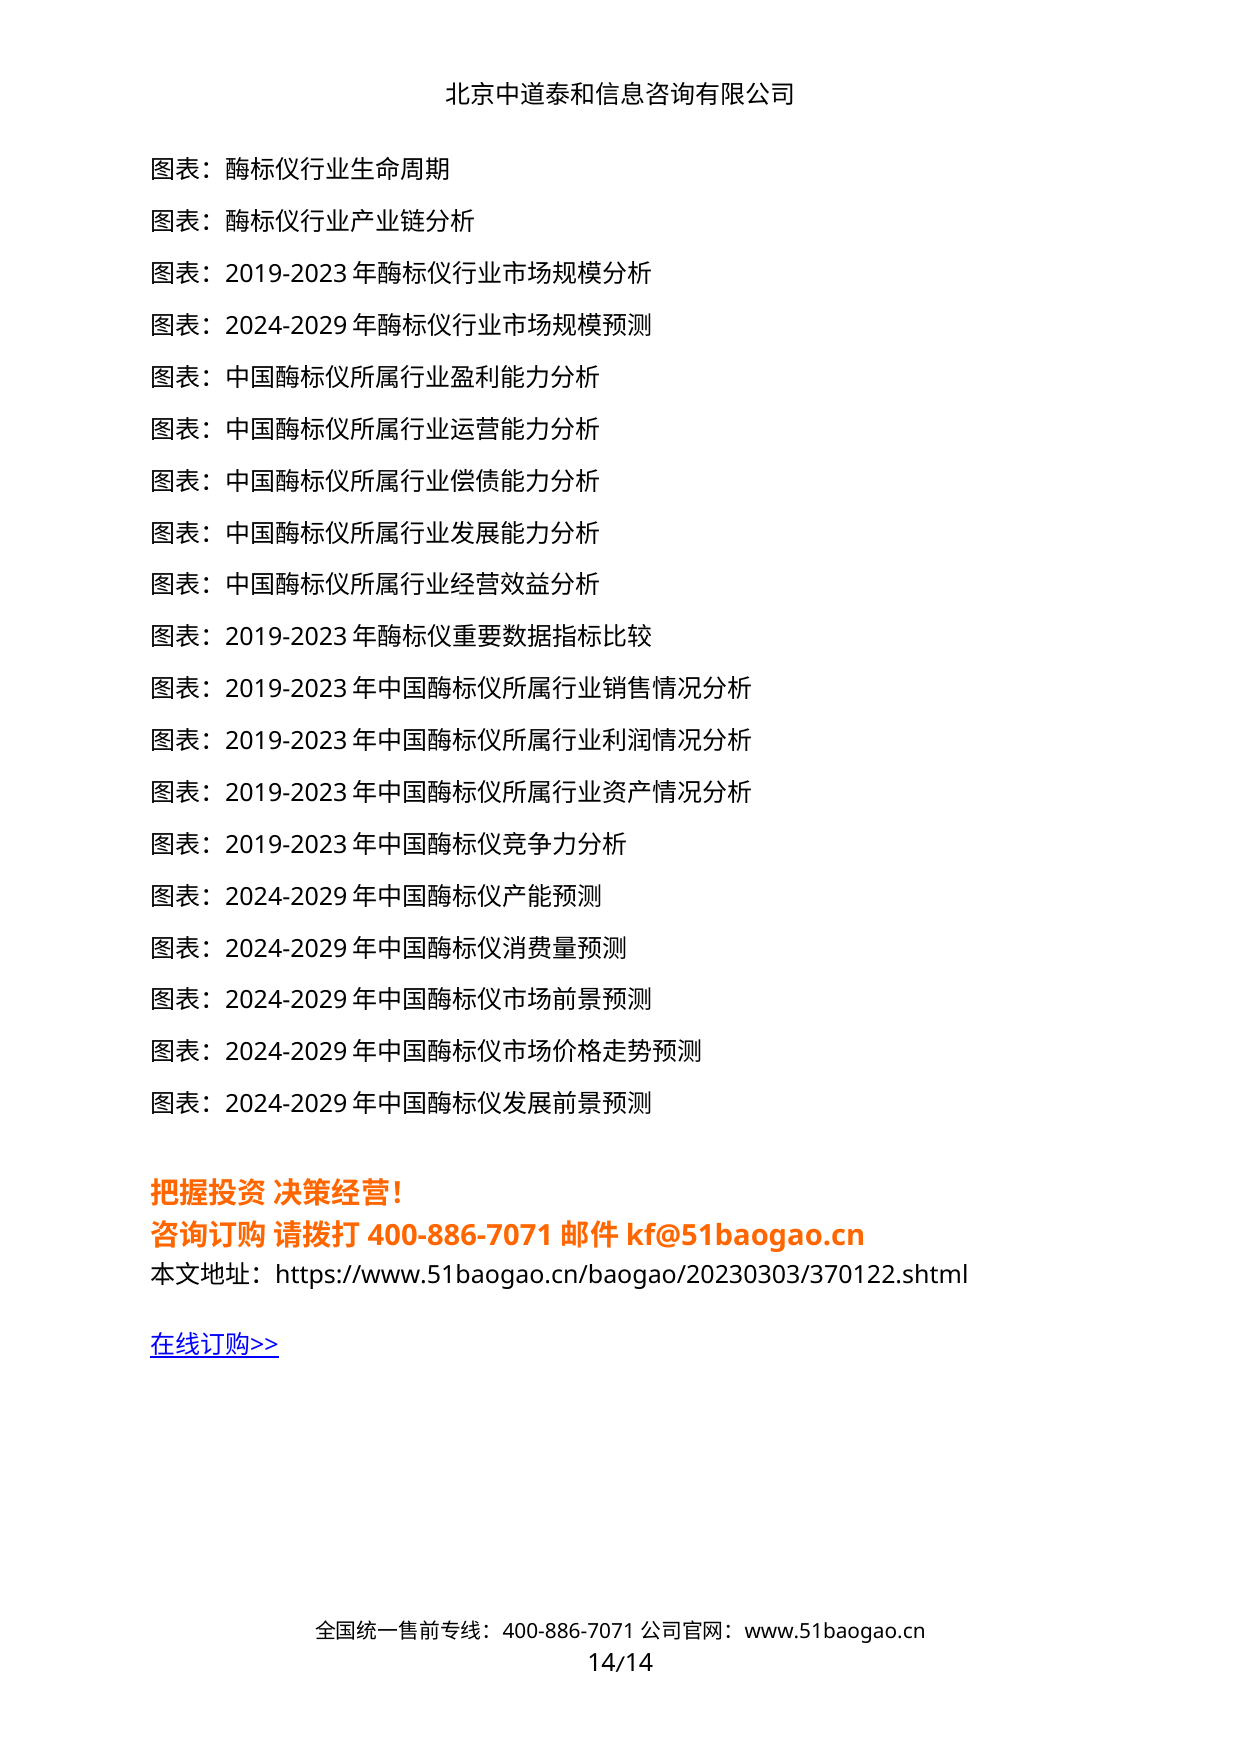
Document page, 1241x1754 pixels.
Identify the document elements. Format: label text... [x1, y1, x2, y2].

text 图表：2019-2023年中国酶标仪所属行业销售情况分析 [150, 669, 1090, 705]
text 图表：中国酶标仪所属行业偿债能力分析 [150, 461, 1090, 497]
text 图表：中国酶标仪所属行业盈利能力分析 [150, 357, 1090, 394]
text 图表：2019-2023年中国酶标仪所属行业利润情况分析 [150, 721, 1090, 757]
text 在线订购>> [150, 1291, 1090, 1361]
text 图表：中国酶标仪所属行业发展能力分析 [150, 513, 1090, 549]
text 把握投资 决策经营！咨询订购 请拨打 400-886-7071 邮件 kf@51baogao.cn本文地址：https://www.51baogao.cn/baogao/20230303/370122.shtml [150, 1136, 1090, 1291]
text 图表：中国酶标仪所属行业经营效益分析 [150, 565, 1090, 601]
text 图表：2024-2029年中国酶标仪市场前景预测 [150, 980, 1090, 1016]
text 图表：酶标仪行业生命周期 [150, 150, 1090, 186]
text 图表：2024-2029年酶标仪行业市场规模预测 [150, 306, 1090, 342]
text 图表：2019-2023年中国酶标仪竞争力分析 [150, 824, 1090, 861]
text 图表：2019-2023年酶标仪重要数据指标比较 [150, 617, 1090, 653]
text 图表：2024-2029年中国酶标仪消费量预测 [150, 928, 1090, 964]
text 图表：中国酶标仪所属行业运营能力分析 [150, 409, 1090, 446]
text 图表：2024-2029年中国酶标仪产能预测 [150, 876, 1090, 912]
text 图表：2024-2029年中国酶标仪市场价格走势预测 [150, 1032, 1090, 1068]
text 图表：2019-2023年酶标仪行业市场规模分析 [150, 254, 1090, 290]
text 图表：2019-2023年中国酶标仪所属行业资产情况分析 [150, 772, 1090, 809]
text 图表：2024-2029年中国酶标仪发展前景预测 [150, 1084, 1090, 1120]
text 图表：酶标仪行业产业链分析 [150, 202, 1090, 238]
